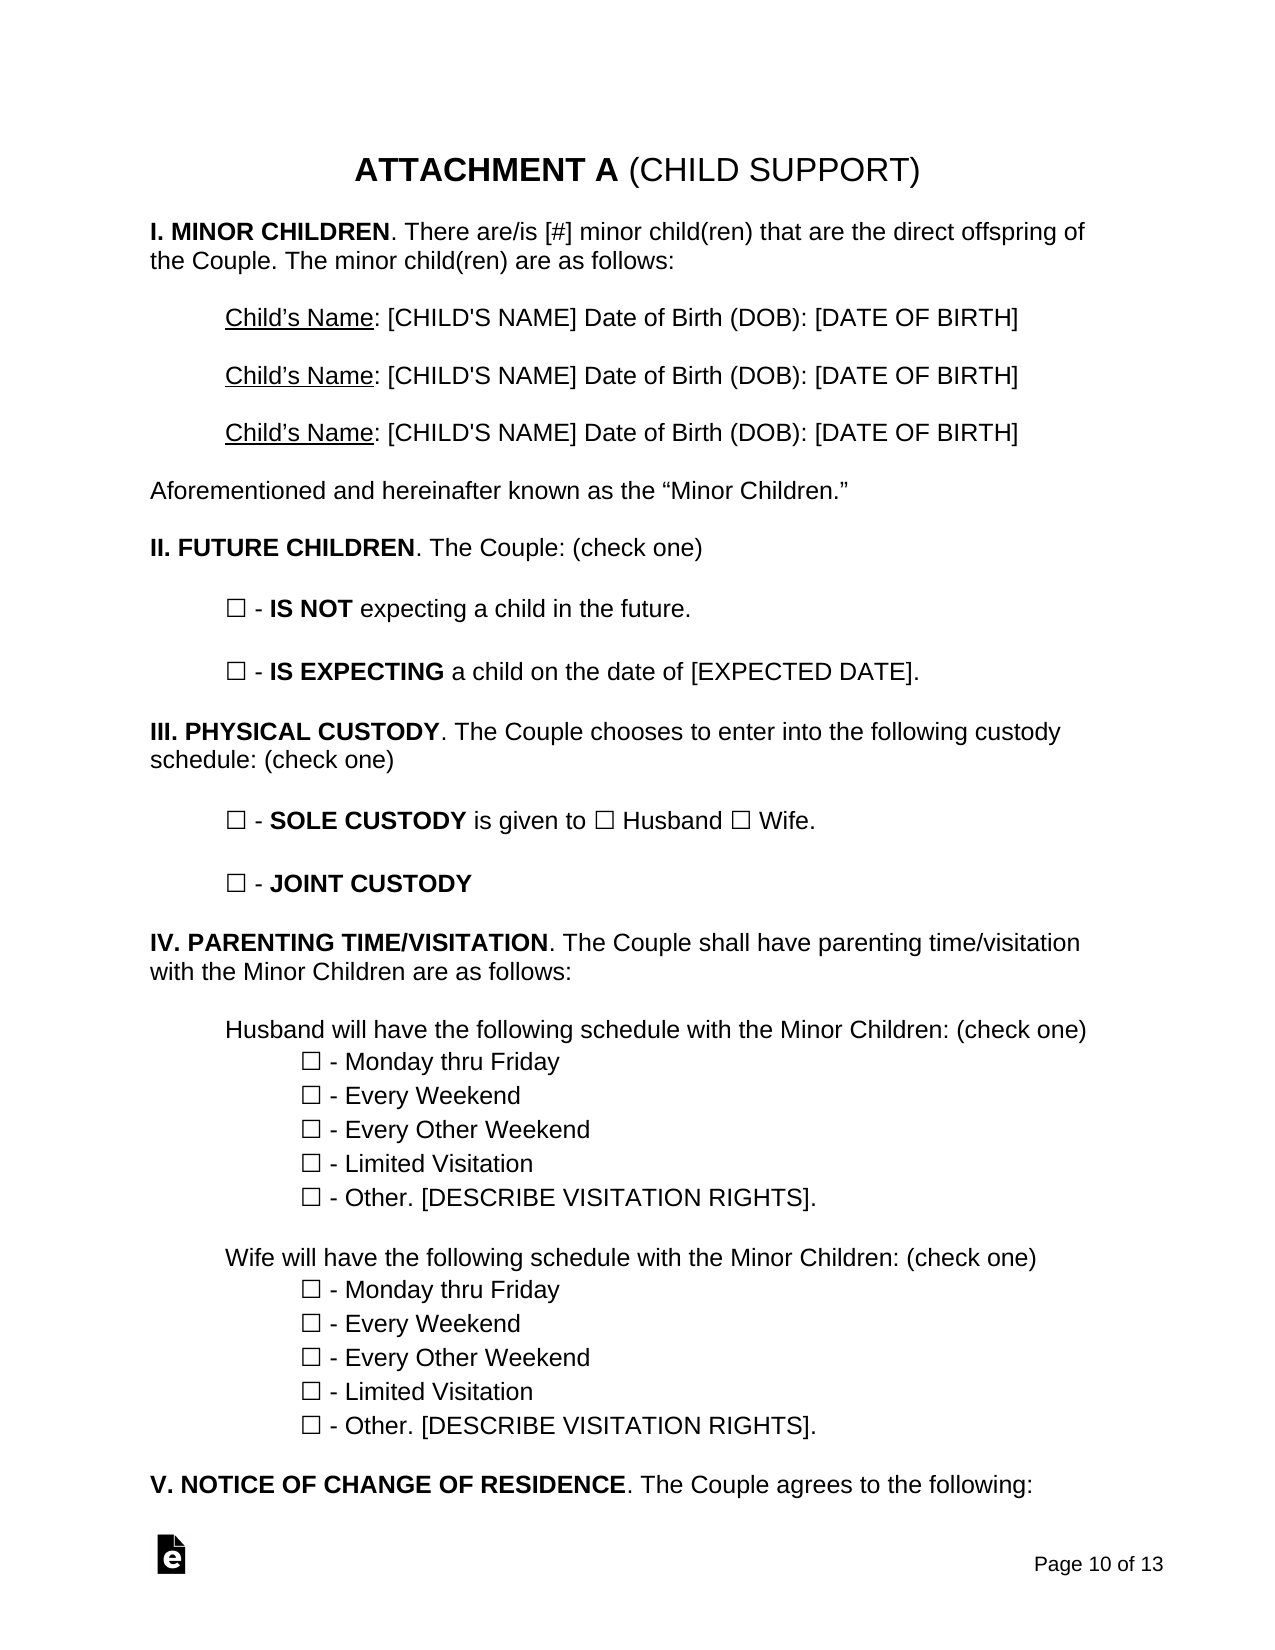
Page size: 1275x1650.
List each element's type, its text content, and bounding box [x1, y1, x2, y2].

text III. PHYSICAL CUSTODY. The Couple chooses to enter into the following custody schedule: (check one) [150, 717, 1125, 774]
text - Every Weekend [300, 1077, 1125, 1112]
text V. NOTICE OF CHANGE OF RESIDENCE. The Couple agrees to the following: [150, 1470, 1125, 1499]
text I. MINOR CHILDREN. There are/is [#] minor child(ren) that are the direct offspring of the Couple. The minor child(ren) are as follows: [150, 217, 1125, 275]
text - Every Weekend [300, 1305, 1125, 1339]
text Husband will have the following schedule with the Minor Children: (check one) [225, 1015, 1125, 1043]
text - SOLE CUSTODY is given to Husband Wife. [225, 803, 1125, 837]
text - Other. [DESCRIBE VISITATION RIGHTS]. [300, 1407, 1125, 1442]
text - Other. [DESCRIBE VISITATION RIGHTS]. [300, 1180, 1125, 1214]
text Aforementioned and hereinafter known as the “Minor Children.” [150, 476, 1125, 505]
picture [150, 1533, 192, 1575]
text Wife will have the following schedule with the Minor Children: (check one) [225, 1242, 1125, 1271]
text Child’s Name: [CHILD'S NAME] Date of Birth (DOB): [DATE OF BIRTH] [225, 361, 1125, 390]
text - Monday thru Friday [300, 1271, 1125, 1305]
text - Monday thru Friday [300, 1043, 1125, 1077]
text ATTACHMENT A (CHILD SUPPORT) [150, 150, 1125, 188]
text - Every Other Weekend [300, 1112, 1125, 1146]
text II. FUTURE CHILDREN. The Couple: (check one) [150, 533, 1125, 562]
text IV. PARENTING TIME/VISITATION. The Couple shall have parenting time/visitation with the Minor Children are as follows: [150, 928, 1125, 986]
text - Limited Visitation [300, 1146, 1125, 1180]
text - IS EXPECTING a child on the date of [EXPECTED DATE]. [225, 654, 1125, 688]
text Child’s Name: [CHILD'S NAME] Date of Birth (DOB): [DATE OF BIRTH] [225, 418, 1125, 447]
text - IS NOT expecting a child in the future. [225, 591, 1125, 625]
text - Every Other Weekend [300, 1339, 1125, 1373]
text - Limited Visitation [300, 1373, 1125, 1407]
text Child’s Name: [CHILD'S NAME] Date of Birth (DOB): [DATE OF BIRTH] [225, 303, 1125, 332]
text - JOINT CUSTODY [225, 866, 1125, 900]
